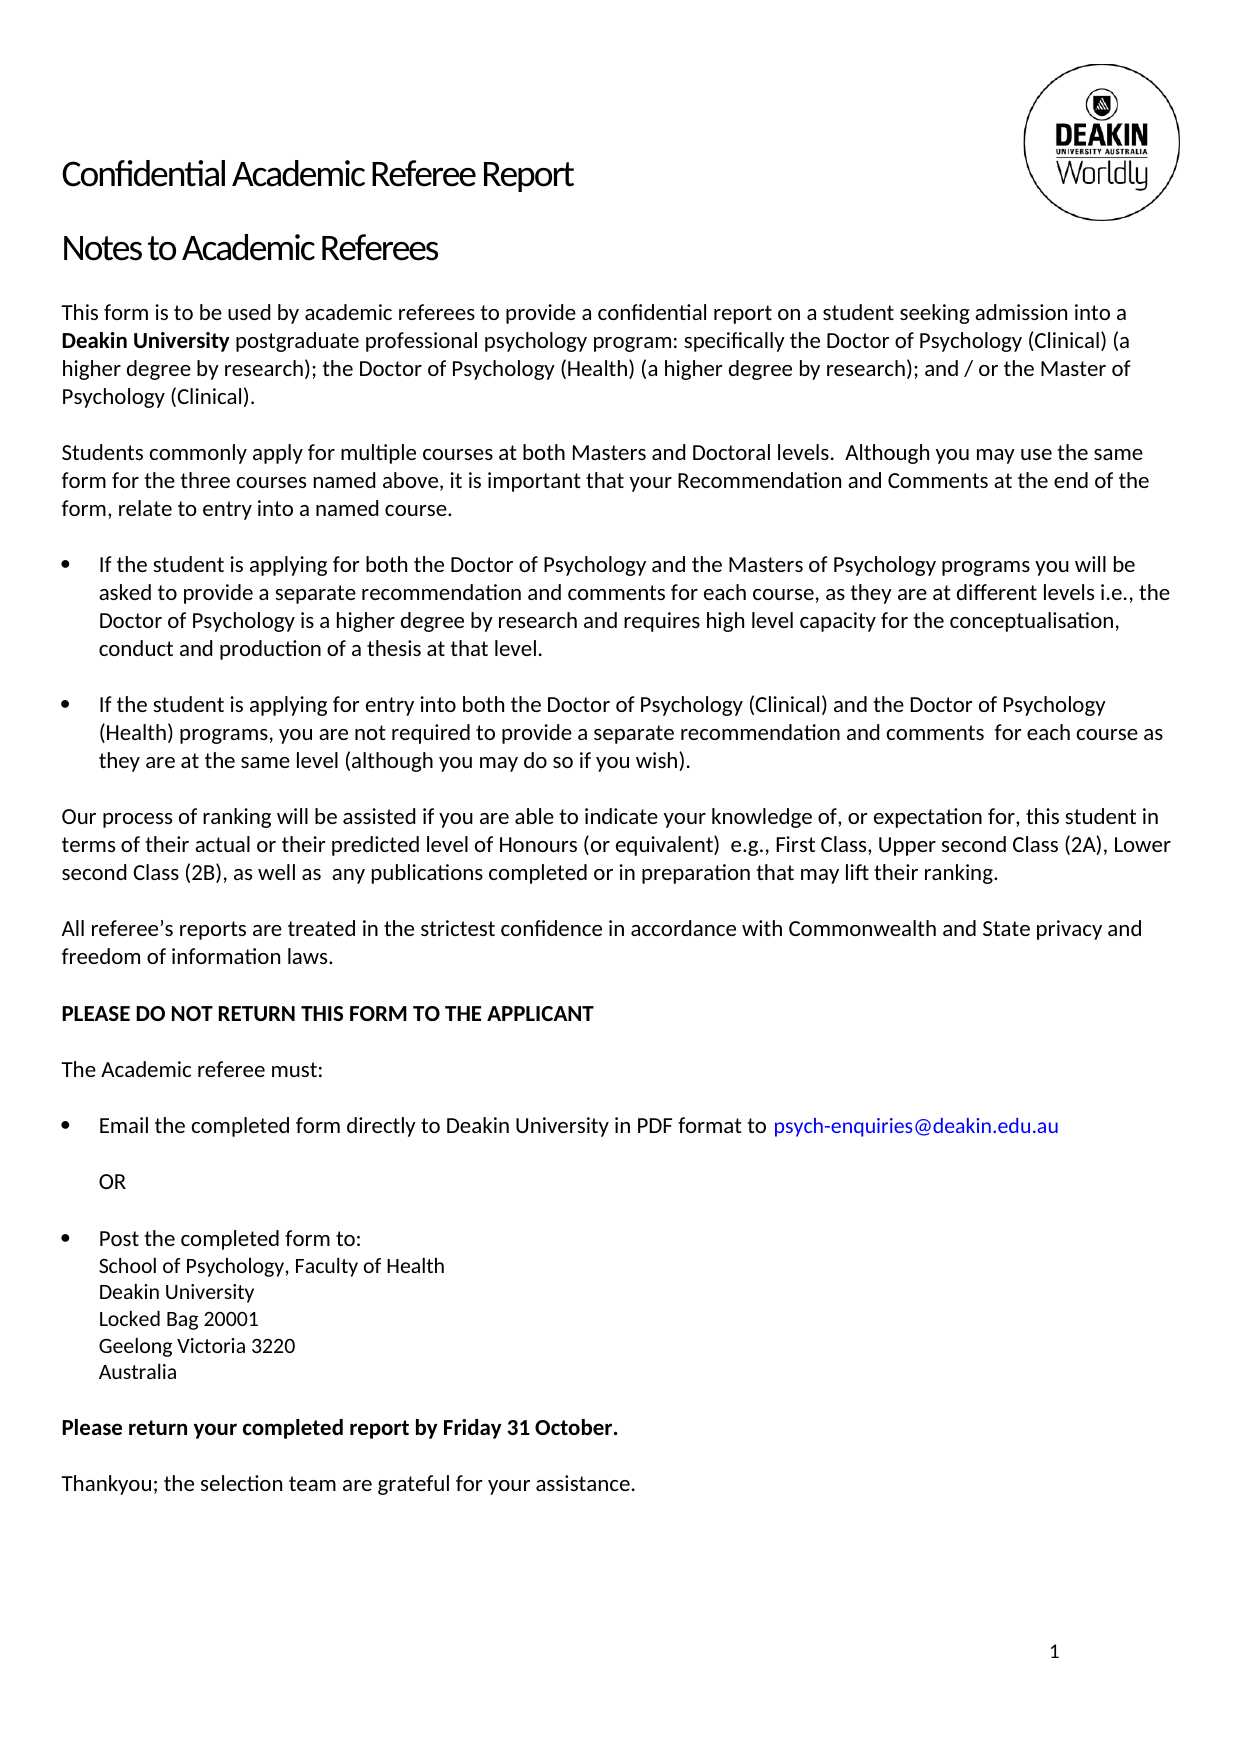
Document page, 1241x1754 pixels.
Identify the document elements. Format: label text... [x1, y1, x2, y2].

text Our process of ranking will be assisted if you are able to indicate your knowledge of, or expectation for, this student in terms of their actual or their predicted level of Honours (or equivalent) e.g., First Class, Upper second Class (2A), Lower second Class (2B), as well as any publications completed or in preparation that may lift their ranking. [61, 802, 1184, 886]
text Notes to Academic Referees [61, 224, 1184, 270]
text The Academic referee must: [61, 1055, 1184, 1083]
text PLEASE DO NOT RETURN THIS FORM TO THE APPLICANT [61, 999, 1184, 1027]
list Deakin University Locked Bag 20001 Geelong Victoria 3220 [98, 1278, 1184, 1358]
list Australia [98, 1358, 1184, 1385]
list Post the completed form to: [61, 1224, 1184, 1252]
text Confidential Academic Referee Report [61, 150, 1023, 196]
list If the student is applying for both the Doctor of Psychology and the Masters of Psychology programs you will be asked to provide a separate recommendation and comments for each course, as they are at different levels i.e., the Doctor of Psychology is a higher degree by research and requires high level capacity for the conceptualisation, conduct and production of a thesis at that level. [61, 550, 1184, 662]
text All referee’s reports are treated in the strictest confidence in accordance with Commonwealth and State privacy and freedom of information laws. [61, 914, 1184, 970]
text Thankyou; the selection team are grateful for your assistance. [61, 1469, 1184, 1497]
list If the student is applying for entry into both the Doctor of Psychology (Clinical) and the Doctor of Psychology (Health) programs, you are not required to provide a separate recommendation and comments for each course as they are at the same level (although you may do so if you wish). [61, 690, 1184, 774]
picture [1023, 64, 1180, 221]
list Email the completed form directly to Deakin University in PDF format to psych-enquiries@deakin.edu.au [61, 1111, 1184, 1139]
text Students commonly apply for multiple courses at both Masters and Doctoral levels. Although you may use the same form for the three courses named above, it is important that your Recommendation and Comments at the end of the form, relate to entry into a named course. [61, 438, 1184, 522]
list School of Psychology, Faculty of Health [98, 1252, 1184, 1278]
text This form is to be used by academic referees to provide a confidential report on a student seeking admission into a Deakin University postgraduate professional psychology program: specifically the Doctor of Psychology (Clinical) (a higher degree by research); the Doctor of Psychology (Health) (a higher degree by research); and / or the Master of Psychology (Clinical). [61, 298, 1184, 410]
text Please return your completed report by Friday 31 October. [61, 1413, 1184, 1441]
list OR [98, 1167, 1184, 1195]
